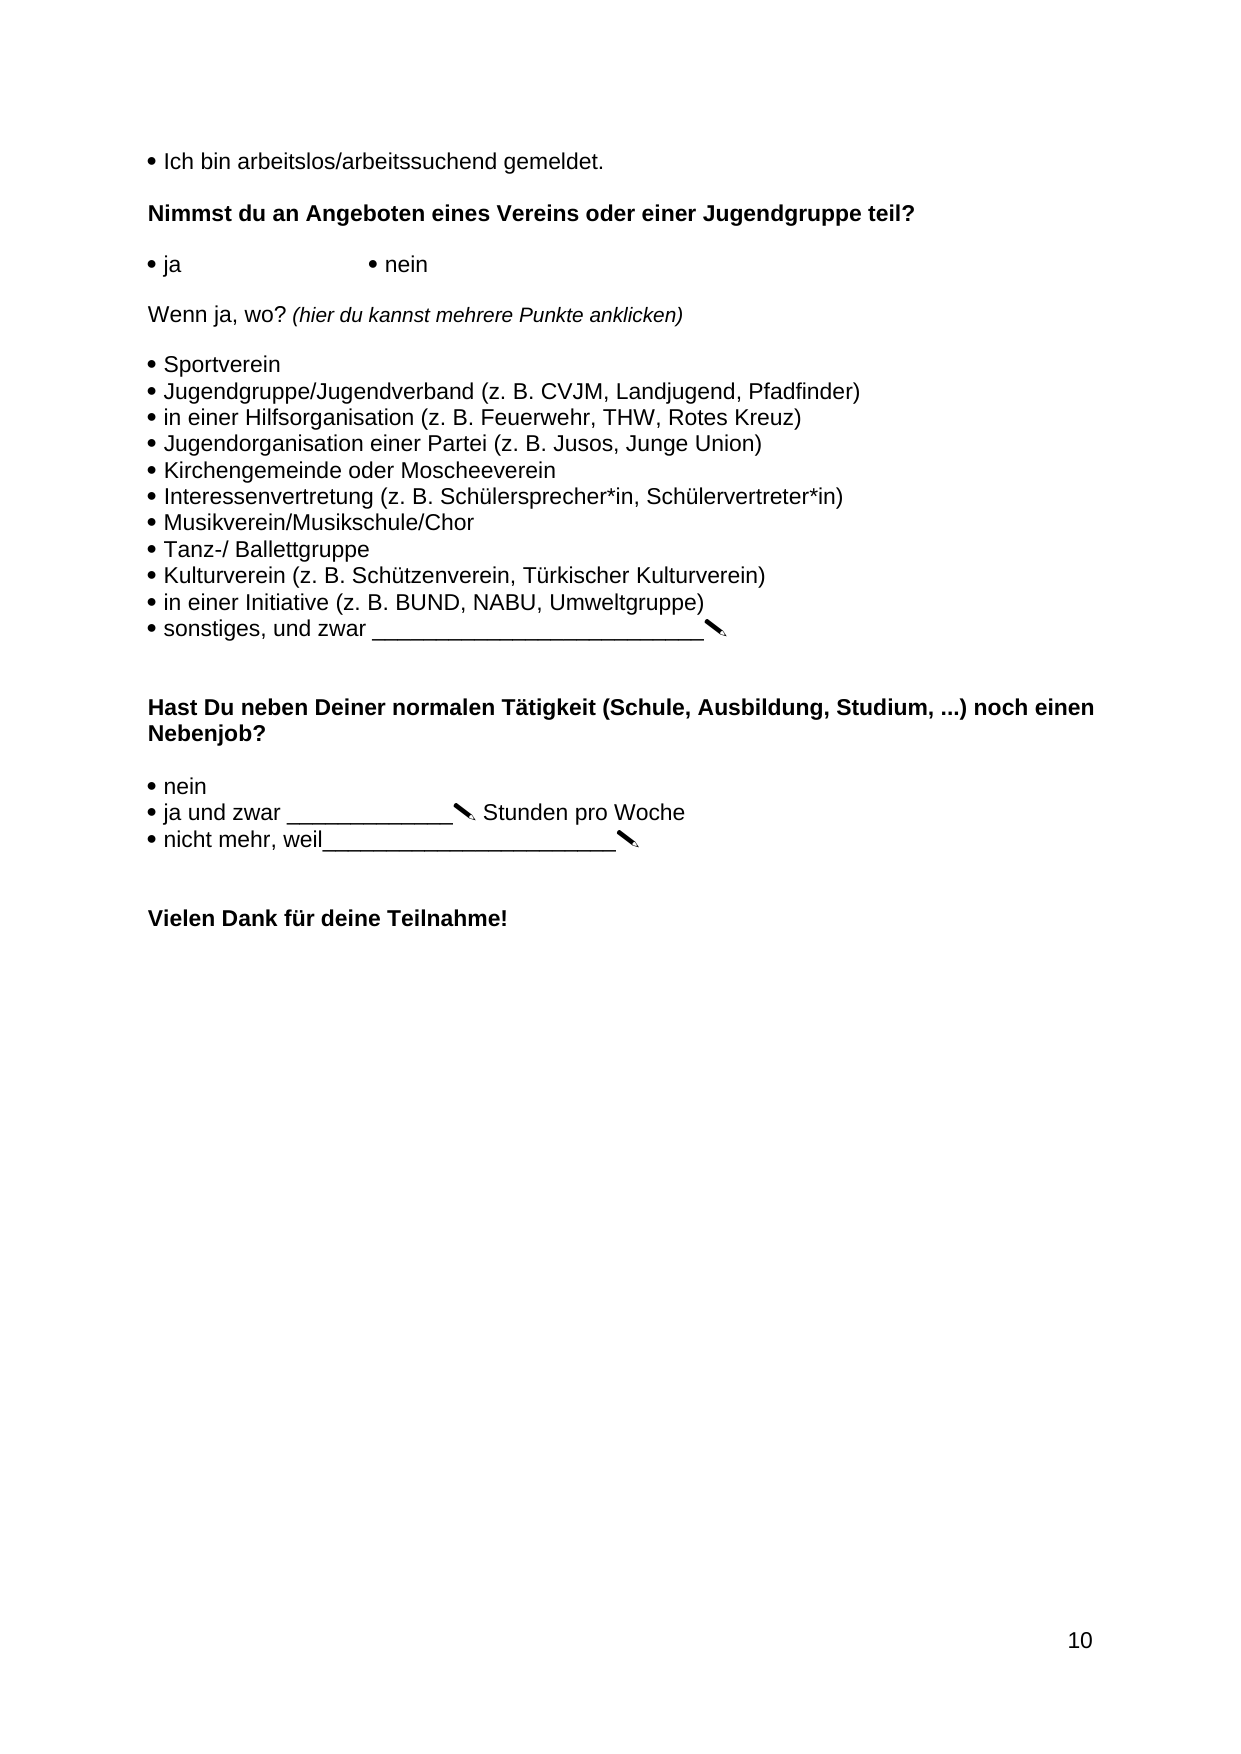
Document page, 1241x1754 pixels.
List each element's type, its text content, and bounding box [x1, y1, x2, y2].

text Hast Du neben Deiner normalen Tätigkeit (Schule, Ausbildung, Studium, ...) noch einen Nebenjob? [148, 694, 1107, 747]
text Jugendorganisation einer Partei (z. B. Jusos, Junge Union) [148, 430, 1107, 457]
text in einer Hilfsorganisation (z. B. Feuerwehr, THW, Rotes Kreuz) [148, 404, 1107, 430]
text Sportverein [148, 351, 1107, 378]
text Kulturverein (z. B. Schützenverein, Türkischer Kulturverein) [148, 562, 1107, 588]
text Jugendgruppe/Jugendverband (z. B. CVJM, Landjugend, Pfadfinder) [148, 378, 1107, 404]
text sonstiges, und zwar __________________________ [148, 615, 1107, 641]
text Kirchengemeinde oder Moscheeverein [148, 457, 1107, 483]
text ja nein [148, 251, 1107, 277]
text ja und zwar _____________ Stunden pro Woche [148, 799, 1107, 826]
text Nimmst du an Angeboten eines Vereins oder einer Jugendgruppe teil? [148, 200, 1107, 227]
text Interessenvertretung (z. B. Schülersprecher*in, Schülervertreter*in) [148, 483, 1107, 509]
text nein [148, 773, 1107, 799]
text nicht mehr, weil_______________________ [148, 826, 1107, 852]
text Wenn ja, wo? (hier du kannst mehrere Punkte anklicken) [148, 301, 1107, 327]
text Musikverein/Musikschule/Chor [148, 509, 1107, 536]
text Tanz-/ Ballettgruppe [148, 536, 1107, 562]
text Ich bin arbeitslos/arbeitssuchend gemeldet. [148, 148, 1107, 174]
text in einer Initiative (z. B. BUND, NABU, Umweltgruppe) [148, 588, 1107, 615]
text Vielen Dank für deine Teilnahme! [148, 905, 1107, 931]
